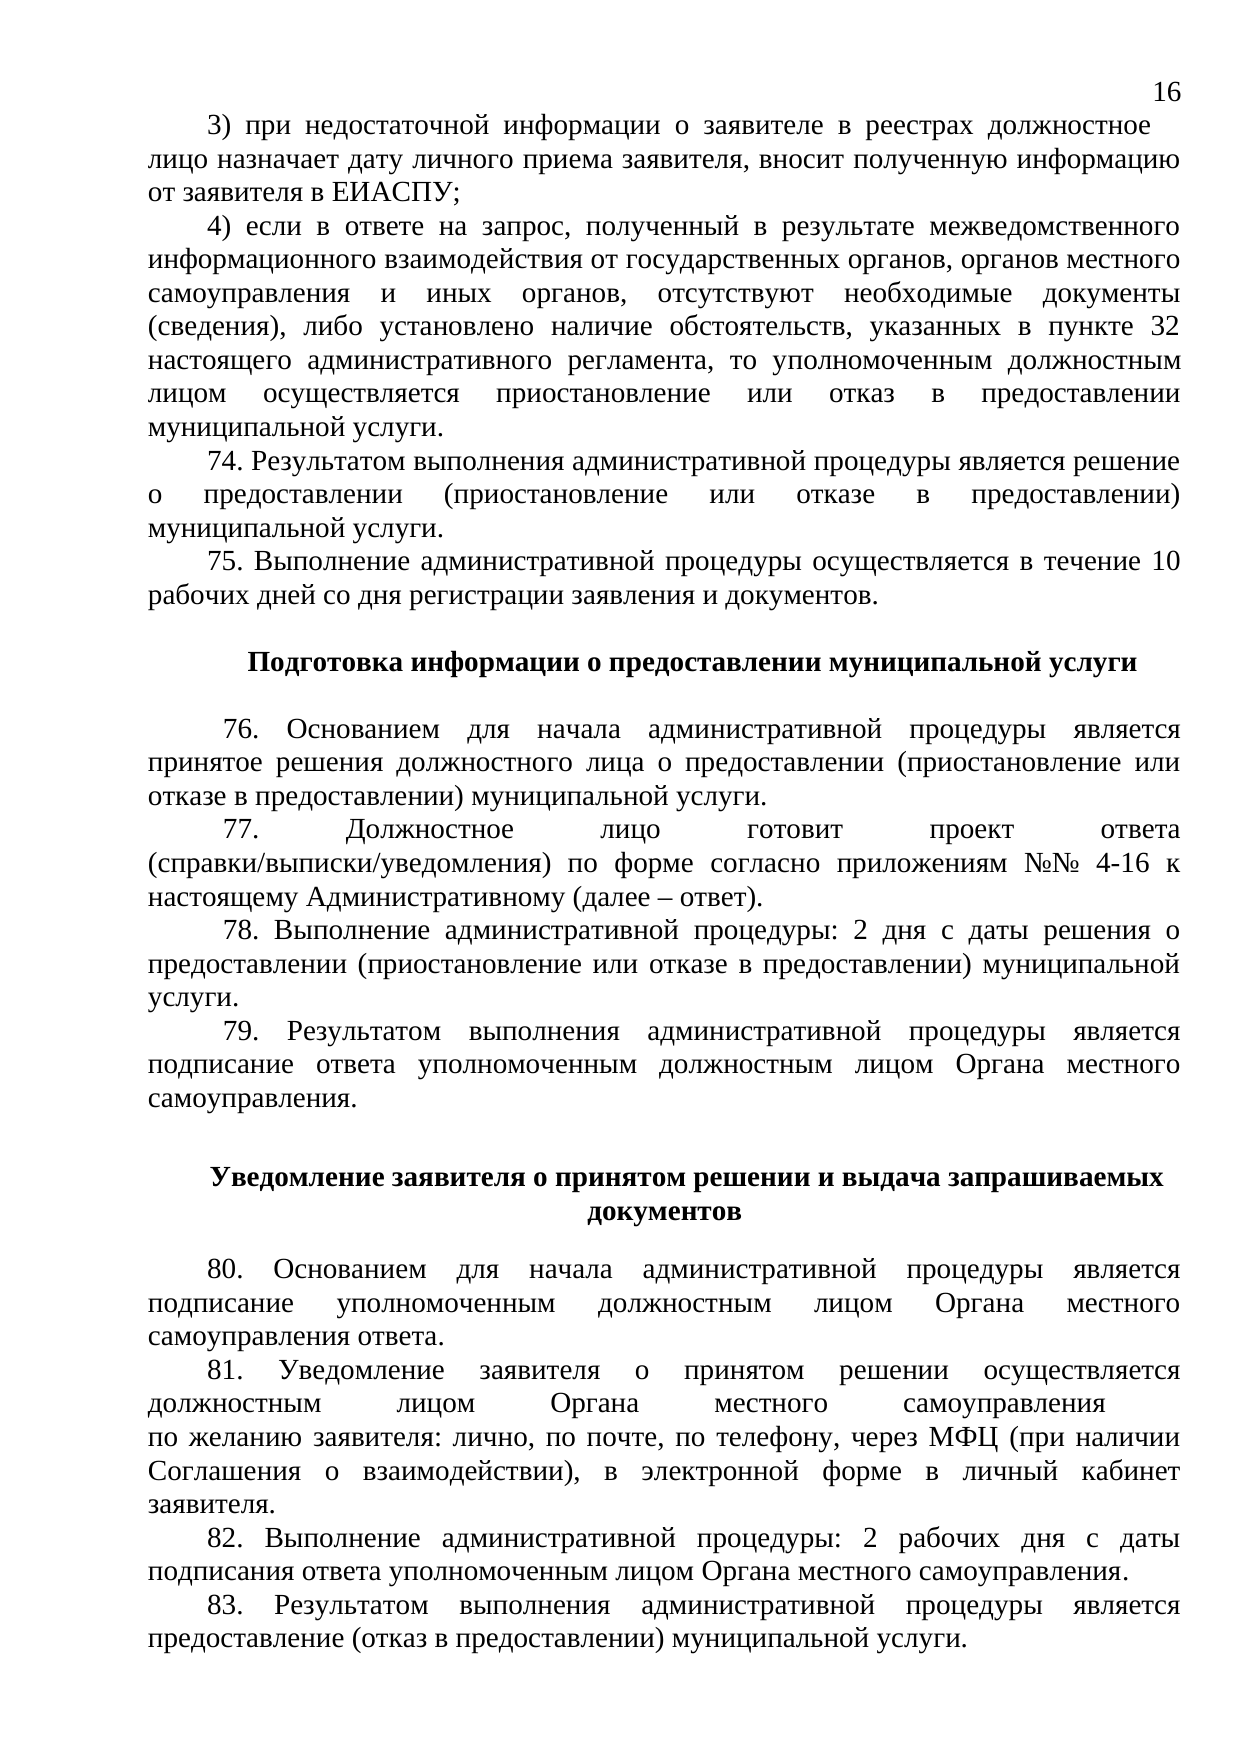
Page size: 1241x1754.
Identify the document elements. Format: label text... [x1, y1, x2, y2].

text Уведомление заявителя о принятом решении и выдача запрашиваемых документов [148, 1159, 1181, 1226]
text 76. Основанием для начала административной процедуры является принятое решения должностного лица о предоставлении (приостановление или отказе в предоставлении) муниципальной услуги. [148, 711, 1181, 812]
text 79. Результатом выполнения административной процедуры является подписание ответа уполномоченным должностным лицом Органа местного самоуправления. [148, 1013, 1181, 1113]
text Подготовка информации о предоставлении муниципальной услуги [148, 644, 1181, 677]
text 82. Выполнение административной процедуры: 2 рабочих дня с даты подписания ответа уполномоченным лицом Органа местного самоуправления. [148, 1520, 1181, 1587]
text 74. Результатом выполнения административной процедуры является решение о предоставлении (приостановление или отказе в предоставлении) муниципальной услуги. [148, 443, 1181, 543]
text 3) при недостаточной информации о заявителе в реестрах должностное лицо назначает дату личного приема заявителя, вносит полученную информацию от заявителя в ЕИАСПУ; [148, 107, 1181, 208]
text 80. Основанием для начала административной процедуры является подписание уполномоченным должностным лицом Органа местного самоуправления ответа. [148, 1251, 1181, 1352]
text 75. Выполнение административной процедуры осуществляется в течение 10 рабочих дней со дня регистрации заявления и документов. [148, 543, 1181, 610]
text 78. Выполнение административной процедуры: 2 дня с даты решения о предоставлении (приостановление или отказе в предоставлении) муниципальной услуги. [148, 912, 1181, 1013]
text 83. Результатом выполнения административной процедуры является предоставление (отказ в предоставлении) муниципальной услуги. [148, 1587, 1181, 1654]
text 4) если в ответе на запрос, полученный в результате межведомственного информационного взаимодействия от государственных органов, органов местного самоуправления и иных органов, отсутствуют необходимые документы (сведения), либо установлено наличие обстоятельств, указанных в пункте 32 настоящего административного регламента, то уполномоченным должностным лицом осуществляется приостановление или отказ в предоставлении муниципальной услуги. [148, 208, 1181, 443]
text 77. Должностное лицо готовит проект ответа (справки/выписки/уведомления) по форме согласно приложениям №№ 4-16 к настоящему Административному (далее – ответ). [148, 812, 1181, 912]
text 81. Уведомление заявителя о принятом решении осуществляется должностным лицом Органа местного самоуправления по желанию заявителя: лично, по почте, по телефону, через МФЦ (при наличии Соглашения о взаимодействии), в электронной форме в личный кабинет заявителя. [148, 1352, 1181, 1520]
